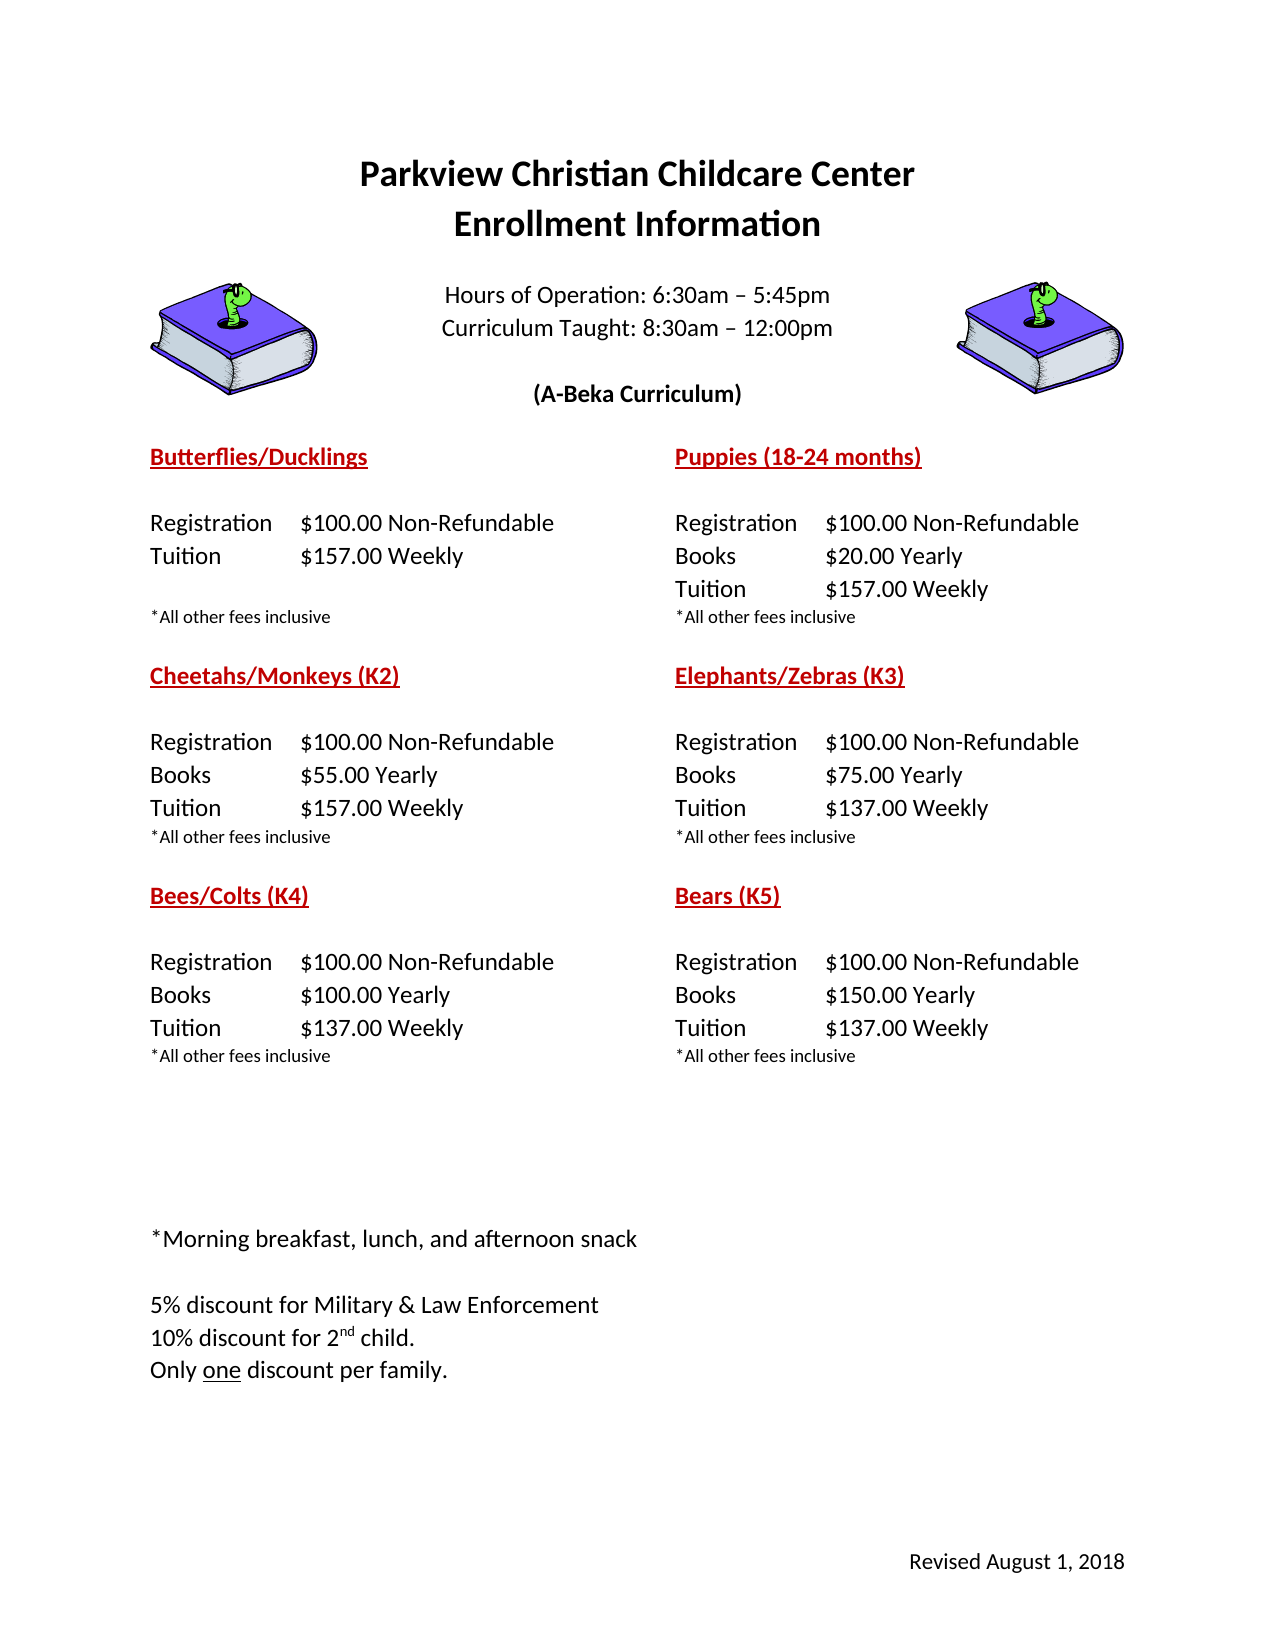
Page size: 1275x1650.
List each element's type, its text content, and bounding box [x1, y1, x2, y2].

text Enrollment Information [150, 199, 1125, 245]
text Books $100.00 Yearly Books $150.00 Yearly [150, 979, 1125, 1009]
text Butterflies/Ducklings Puppies (18-24 months) [150, 441, 1125, 472]
text Cheetahs/Monkeys (K2) Elephants/Zebras (K3) [150, 661, 1125, 691]
text Tuition $157.00 Weekly Tuition $137.00 Weekly [150, 792, 1125, 823]
text 10% discount for 2nd child. [150, 1322, 1125, 1352]
text Hours of Operation: 6:30am – 5:45pm [150, 279, 1125, 310]
text 5% discount for Military & Law Enforcement [150, 1289, 1125, 1319]
text *All other fees inclusive *All other fees inclusive [150, 1044, 1125, 1067]
text *All other fees inclusive *All other fees inclusive [150, 825, 1125, 848]
text Parkview Christian Childcare Center [150, 150, 1125, 196]
text Registration $100.00 Non-Refundable Registration $100.00 Non-Refundable [150, 946, 1125, 976]
text *All other fees inclusive *All other fees inclusive [150, 606, 1125, 628]
text Registration $100.00 Non-Refundable Registration $100.00 Non-Refundable [150, 726, 1125, 757]
text Curriculum Taught: 8:30am – 12:00pm [286, 312, 968, 343]
text Books $55.00 Yearly Books $75.00 Yearly [150, 759, 1125, 790]
text Tuition $137.00 Weekly Tuition $137.00 Weekly [150, 1012, 1125, 1042]
text *Morning breakfast, lunch, and afternoon snack [150, 1223, 1125, 1253]
text Only one discount per family. [150, 1355, 1125, 1385]
text Bees/Colts (K4) Bears (K5) [150, 880, 1125, 911]
text (A-Beka Curriculum) [150, 378, 1125, 408]
text Registration $100.00 Non-Refundable Registration $100.00 Non-Refundable [150, 507, 1125, 537]
text Tuition $157.00 Weekly [150, 573, 1125, 603]
text Tuition $157.00 Weekly Books $20.00 Yearly [150, 540, 1125, 570]
